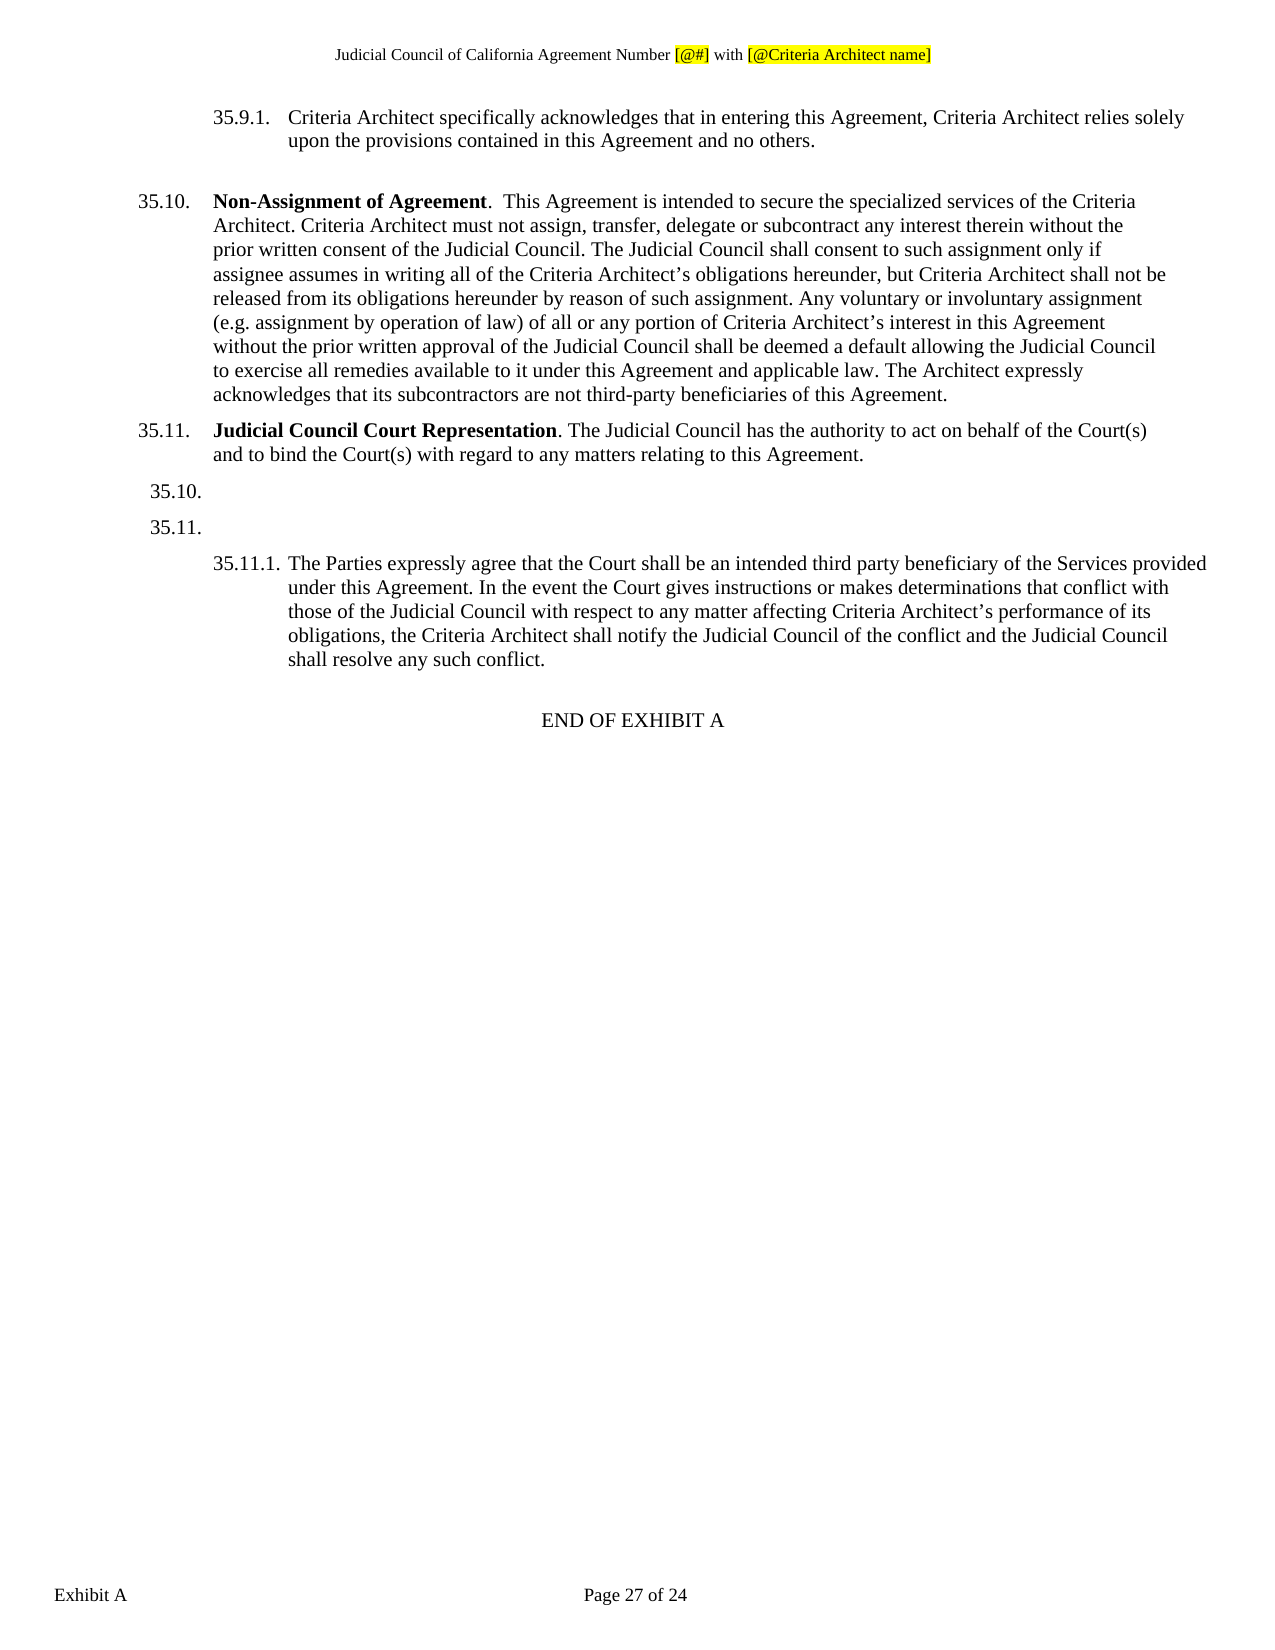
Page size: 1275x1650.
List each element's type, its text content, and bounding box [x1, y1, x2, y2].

list Judicial Council Court Representation. The Judicial Council has the authority to act on behalf of the Court(s) and to bind the Court(s) with regard to any matters relating to this Agreement. [138, 418, 1167, 466]
list Criteria Architect specifically acknowledges that in entering this Agreement, Criteria Architect relies solely upon the provisions contained in this Agreement and no others. [213, 105, 1212, 153]
text END OF EXHIBIT A [54, 708, 1212, 732]
list Non-Assignment of Agreement. This Agreement is intended to secure the specialized services of the Criteria Architect. Criteria Architect must not assign, transfer, delegate or subcontract any interest therein without the prior written consent of the Judicial Council. The Judicial Council shall consent to such assignment only if assignee assumes in writing all of the Criteria Architect’s obligations hereunder, but Criteria Architect shall not be released from its obligations hereunder by reason of such assignment. Any voluntary or involuntary assignment (e.g. assignment by operation of law) of all or any portion of Criteria Architect’s interest in this Agreement without the prior written approval of the Judicial Council shall be deemed a default allowing the Judicial Council to exercise all remedies available to it under this Agreement and applicable law. The Architect expressly acknowledges that its subcontractors are not third-party beneficiaries of this Agreement. [138, 189, 1167, 406]
list The Parties expressly agree that the Court shall be an intended third party beneficiary of the Services provided under this Agreement. In the event the Court gives instructions or makes determinations that conflict with those of the Judicial Council with respect to any matter affecting Criteria Architect’s performance of its obligations, the Criteria Architect shall notify the Judicial Council of the conflict and the Judicial Council shall resolve any such conflict. [213, 552, 1212, 671]
